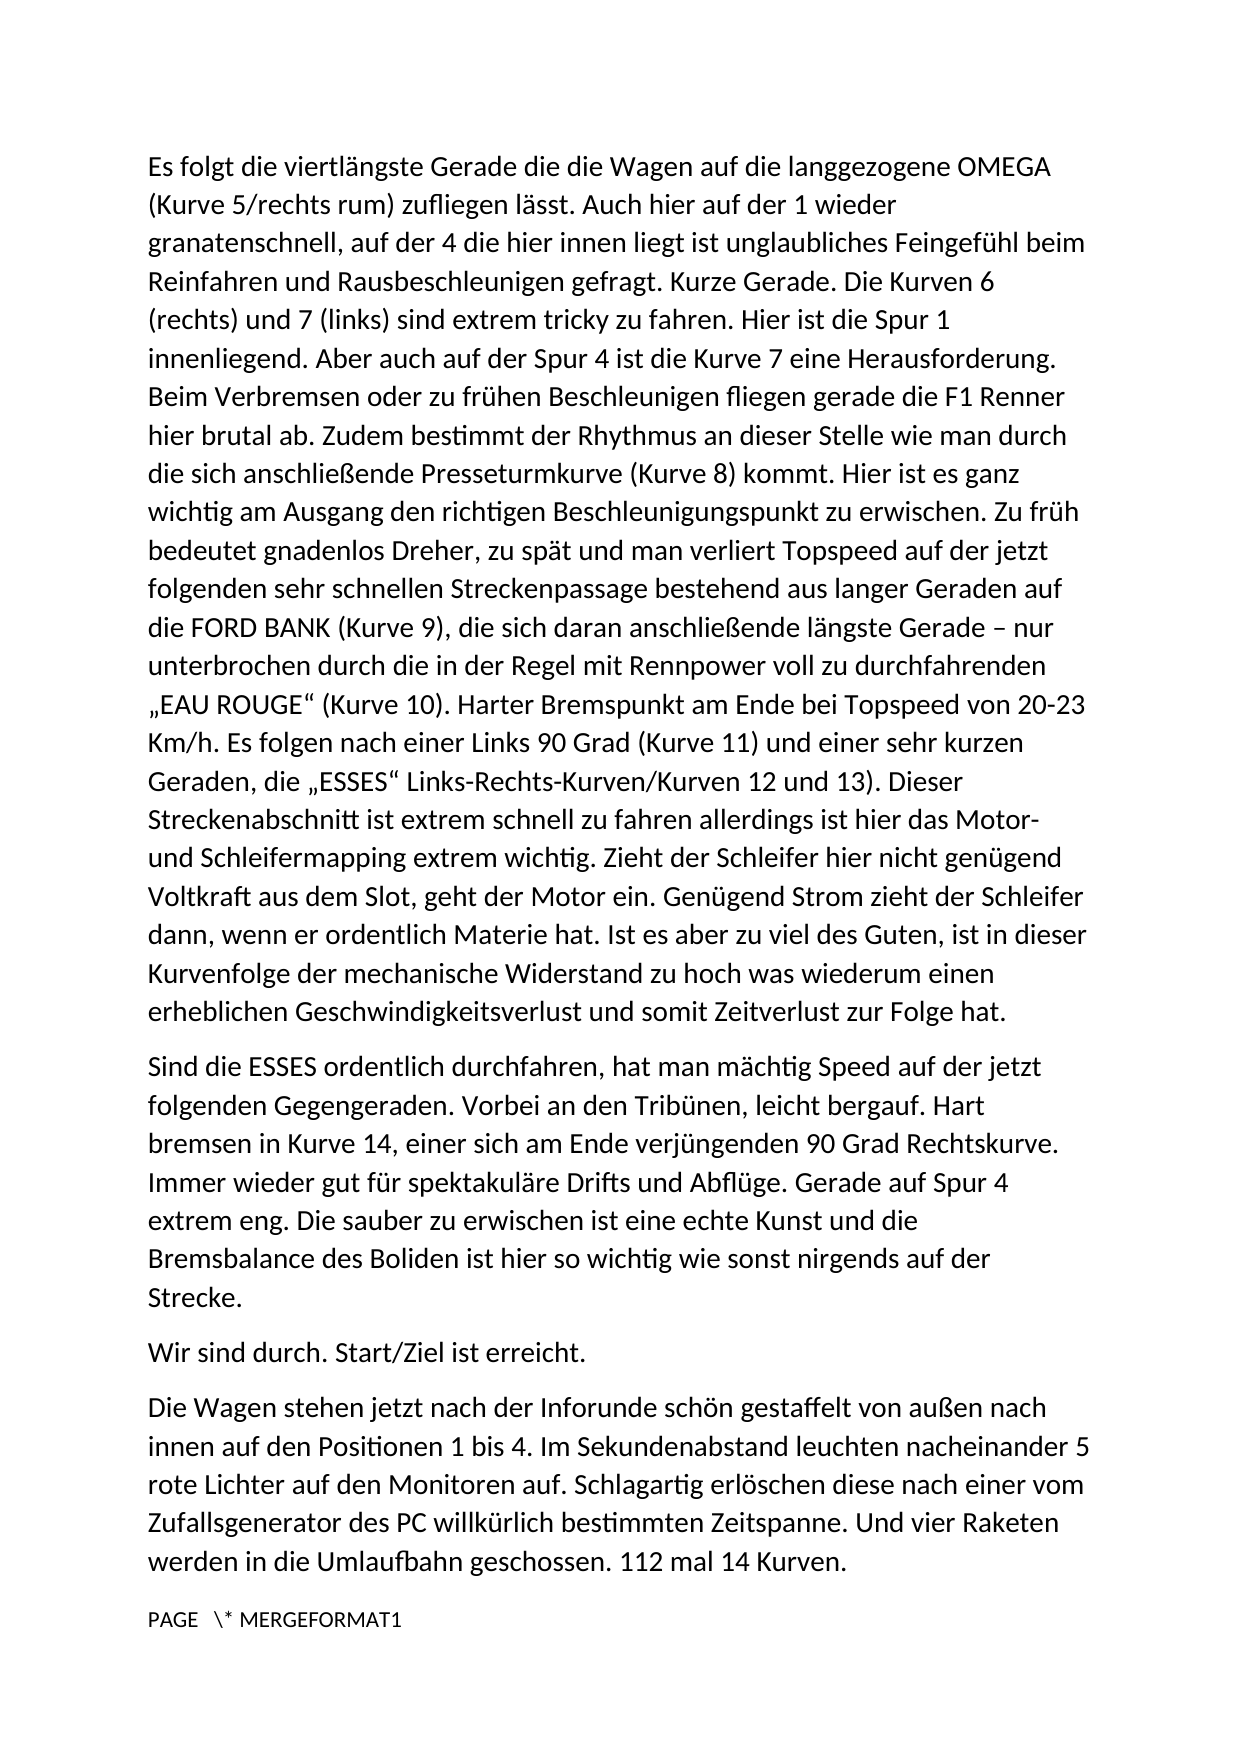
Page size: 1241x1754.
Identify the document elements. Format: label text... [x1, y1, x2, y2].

text Wir sind durch. Start/Ziel ist erreicht. [148, 1334, 1093, 1370]
text Die Wagen stehen jetzt nach der Inforunde schön gestaffelt von außen nach innen auf den Positionen 1 bis 4. Im Sekundenabstand leuchten nacheinander 5 rote Lichter auf den Monitoren auf. Schlagartig erlöschen diese nach einer vom Zufallsgenerator des PC willkürlich bestimmten Zeitspanne. Und vier Raketen werden in die Umlaufbahn geschossen. 112 mal 14 Kurven. [148, 1389, 1093, 1578]
text Es folgt die viertlängste Gerade die die Wagen auf die langgezogene OMEGA (Kurve 5/rechts rum) zufliegen lässt. Auch hier auf der 1 wieder granatenschnell, auf der 4 die hier innen liegt ist unglaubliches Feingefühl beim Reinfahren und Rausbeschleunigen gefragt. Kurze Gerade. Die Kurven 6 (rechts) und 7 (links) sind extrem tricky zu fahren. Hier ist die Spur 1 innenliegend. Aber auch auf der Spur 4 ist die Kurve 7 eine Herausforderung. Beim Verbremsen oder zu frühen Beschleunigen fliegen gerade die F1 Renner hier brutal ab. Zudem bestimmt der Rhythmus an dieser Stelle wie man durch die sich anschließende Presseturmkurve (Kurve 8) kommt. Hier ist es ganz wichtig am Ausgang den richtigen Beschleunigungspunkt zu erwischen. Zu früh bedeutet gnadenlos Dreher, zu spät und man verliert Topspeed auf der jetzt folgenden sehr schnellen Streckenpassage bestehend aus langer Geraden auf die FORD BANK (Kurve 9), die sich daran anschließende längste Gerade – nur unterbrochen durch die in der Regel mit Rennpower voll zu durchfahrenden „EAU ROUGE“ (Kurve 10). Harter Bremspunkt am Ende bei Topspeed von 20-23 Km/h. Es folgen nach einer Links 90 Grad (Kurve 11) und einer sehr kurzen Geraden, die „ESSES“ Links-Rechts-Kurven/Kurven 12 und 13). Dieser Streckenabschnitt ist extrem schnell zu fahren allerdings ist hier das Motor- und Schleifermapping extrem wichtig. Zieht der Schleifer hier nicht genügend Voltkraft aus dem Slot, geht der Motor ein. Genügend Strom zieht der Schleifer dann, wenn er ordentlich Materie hat. Ist es aber zu viel des Guten, ist in dieser Kurvenfolge der mechanische Widerstand zu hoch was wiederum einen erheblichen Geschwindigkeitsverlust und somit Zeitverlust zur Folge hat. [148, 148, 1093, 1029]
text Sind die ESSES ordentlich durchfahren, hat man mächtig Speed auf der jetzt folgenden Gegengeraden. Vorbei an den Tribünen, leicht bergauf. Hart bremsen in Kurve 14, einer sich am Ende verjüngenden 90 Grad Rechtskurve. Immer wieder gut für spektakuläre Drifts und Abflüge. Gerade auf Spur 4 extrem eng. Die sauber zu erwischen ist eine echte Kunst und die Bremsbalance des Boliden ist hier so wichtig wie sonst nirgends auf der Strecke. [148, 1048, 1093, 1314]
